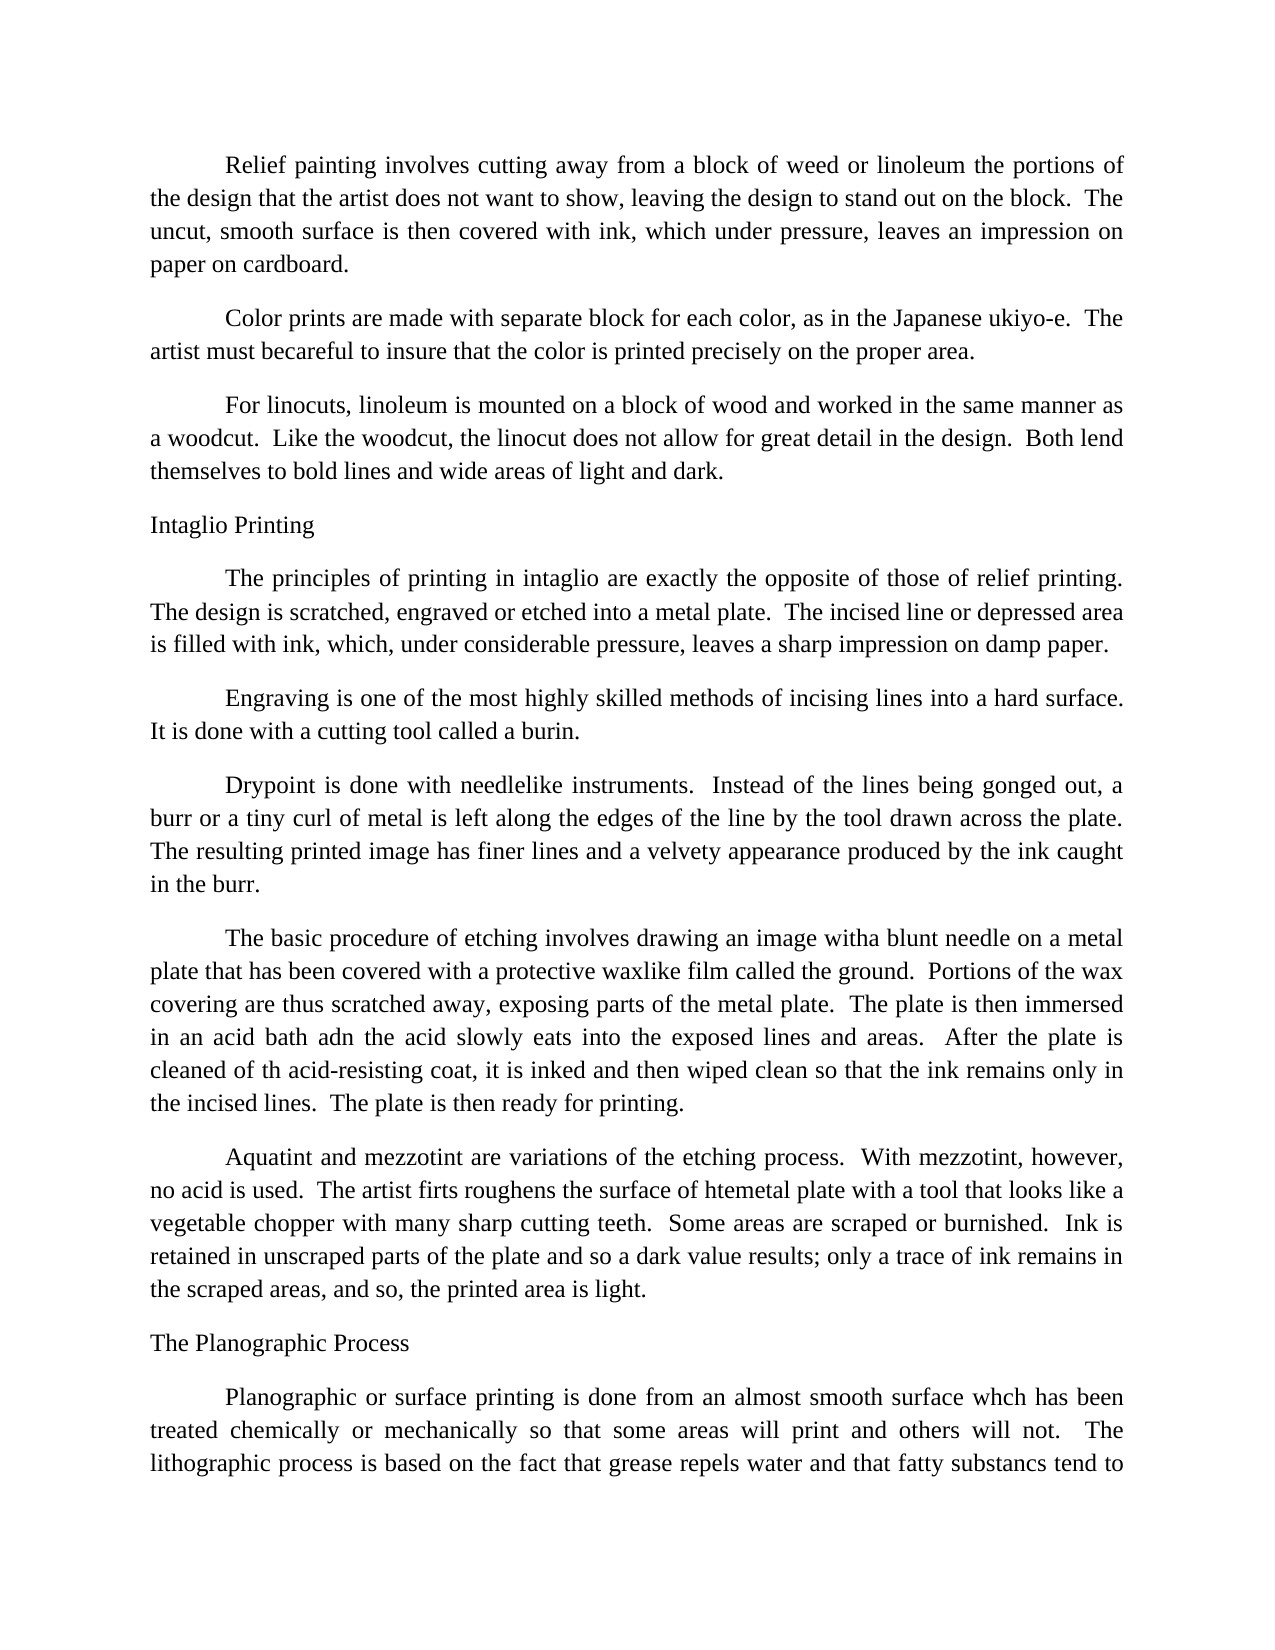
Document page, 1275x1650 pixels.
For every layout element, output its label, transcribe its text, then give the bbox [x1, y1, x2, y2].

text Intaglio Printing [150, 510, 1125, 538]
text The basic procedure of etching involves drawing an image witha blunt needle on a metal plate that has been covered with a protective waxlike film called the ground. Portions of the wax covering are thus scratched away, exposing parts of the metal plate. The plate is then immersed in an acid bath adn the acid slowly eats into the exposed lines and areas. After the plate is cleaned of th acid-resisting coat, it is inked and then wiped clean so that the ink remains only in the incised lines. The plate is then ready for printing. [150, 923, 1125, 1117]
text Color prints are made with separate block for each color, as in the Japanese ukiyo-e. The artist must becareful to insure that the color is printed precisely on the proper area. [150, 303, 1125, 365]
text Engraving is one of the most highly skilled methods of incising lines into a hard surface. It is done with a cutting tool called a burin. [150, 683, 1125, 745]
text For linocuts, linoleum is mounted on a block of wood and worked in the same manner as a woodcut. Like the woodcut, the linocut does not allow for great detail in the design. Both lend themselves to bold lines and wide areas of light and dark. [150, 390, 1125, 484]
text Relief painting involves cutting away from a block of weed or linoleum the portions of the design that the artist does not want to show, leaving the design to stand out on the block. The uncut, smooth surface is then covered with ink, which under pressure, leaves an impression on paper on cardboard. [150, 150, 1125, 278]
text Aquatint and mezzotint are variations of the etching process. With mezzotint, however, no acid is used. The artist firts roughens the surface of htemetal plate with a tool that looks like a vegetable chopper with many sharp cutting teeth. Some areas are scraped or burnished. Ink is retained in unscraped parts of the plate and so a dark value results; only a trace of ink remains in the scraped areas, and so, the printed area is light. [150, 1142, 1125, 1303]
text Drypoint is done with needlelike instruments. Instead of the lines being gonged out, a burr or a tiny curl of metal is left along the edges of the line by the tool drawn across the plate. The resulting printed image has finer lines and a velvety appearance produced by the ink caught in the burr. [150, 770, 1125, 898]
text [150, 1382, 1125, 1477]
text The principles of printing in intaglio are exactly the opposite of those of relief printing. The design is scratched, engraved or etched into a metal plate. The incised line or depressed area is filled with ink, which, under considerable pressure, leaves a sharp impression on damp paper. [150, 563, 1125, 658]
text The Planographic Process [150, 1328, 1125, 1357]
